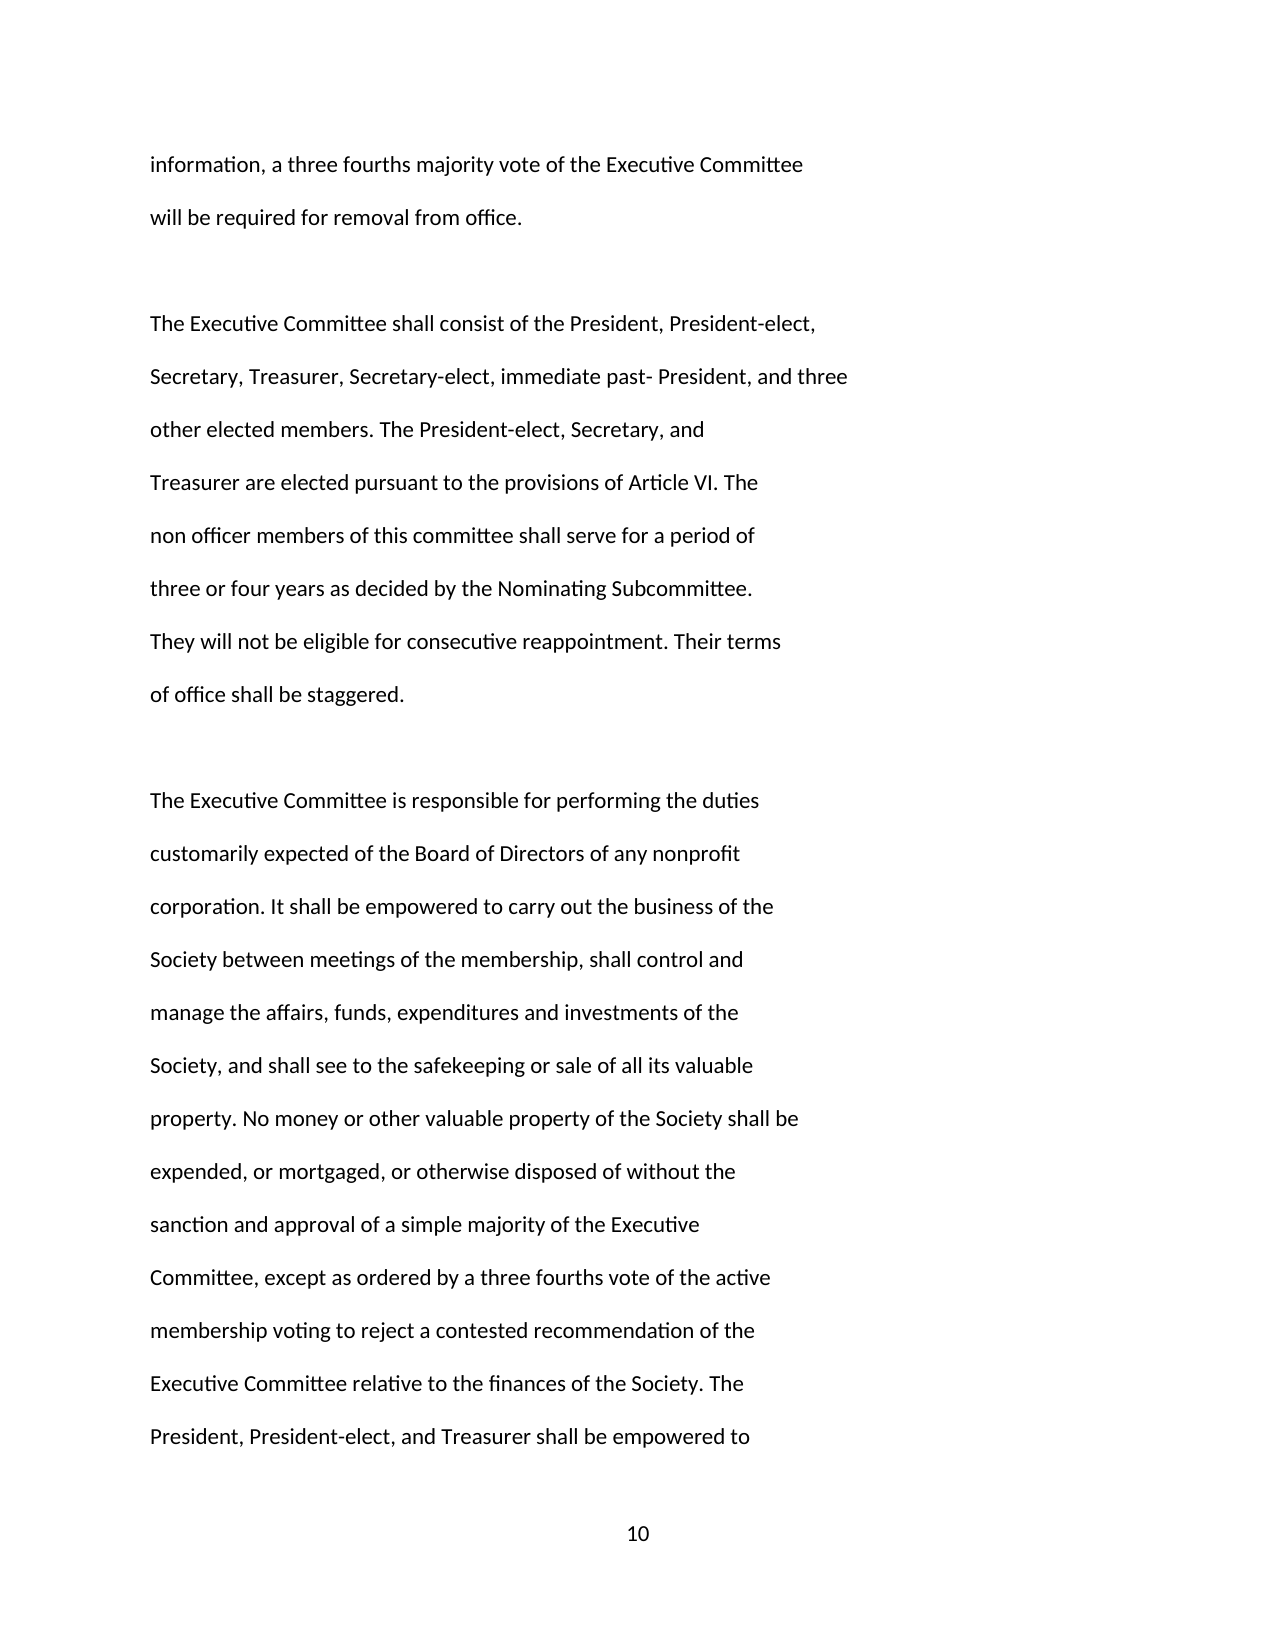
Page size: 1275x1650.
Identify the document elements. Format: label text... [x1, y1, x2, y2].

text corporation. It shall be empowered to carry out the business of the [150, 892, 1125, 920]
text property. No money or other valuable property of the Society shall be [150, 1104, 1125, 1132]
text non officer members of this committee shall serve for a period of [150, 521, 1125, 549]
text Executive Committee relative to the finances of the Society. The [150, 1369, 1125, 1397]
text President, President-elect, and Treasurer shall be empowered to [150, 1422, 1125, 1451]
text manage the affairs, funds, expenditures and investments of the [150, 998, 1125, 1026]
text three or four years as decided by the Nominating Subcommittee. [150, 574, 1125, 602]
text Secretary, Treasurer, Secretary-elect, immediate past- President, and three [150, 362, 1125, 390]
text will be required for removal from office. [150, 203, 1125, 231]
text Committee, except as ordered by a three fourths vote of the active [150, 1263, 1125, 1291]
text Treasurer are elected pursuant to the provisions of Article VI. The [150, 468, 1125, 496]
text of office shall be staggered. [150, 680, 1125, 708]
text customarily expected of the Board of Directors of any nonprofit [150, 839, 1125, 867]
text Society between meetings of the membership, shall control and [150, 945, 1125, 973]
text information, a three fourths majority vote of the Executive Committee [150, 150, 1125, 178]
text The Executive Committee is responsible for performing the duties [150, 786, 1125, 814]
text other elected members. The President-elect, Secretary, and [150, 415, 1125, 443]
text The Executive Committee shall consist of the President, President-elect, [150, 309, 1125, 337]
text sanction and approval of a simple majority of the Executive [150, 1210, 1125, 1238]
text membership voting to reject a contested recommendation of the [150, 1316, 1125, 1344]
text Society, and shall see to the safekeeping or sale of all its valuable [150, 1051, 1125, 1079]
text expended, or mortgaged, or otherwise disposed of without the [150, 1157, 1125, 1185]
text They will not be eligible for consecutive reappointment. Their terms [150, 627, 1125, 655]
